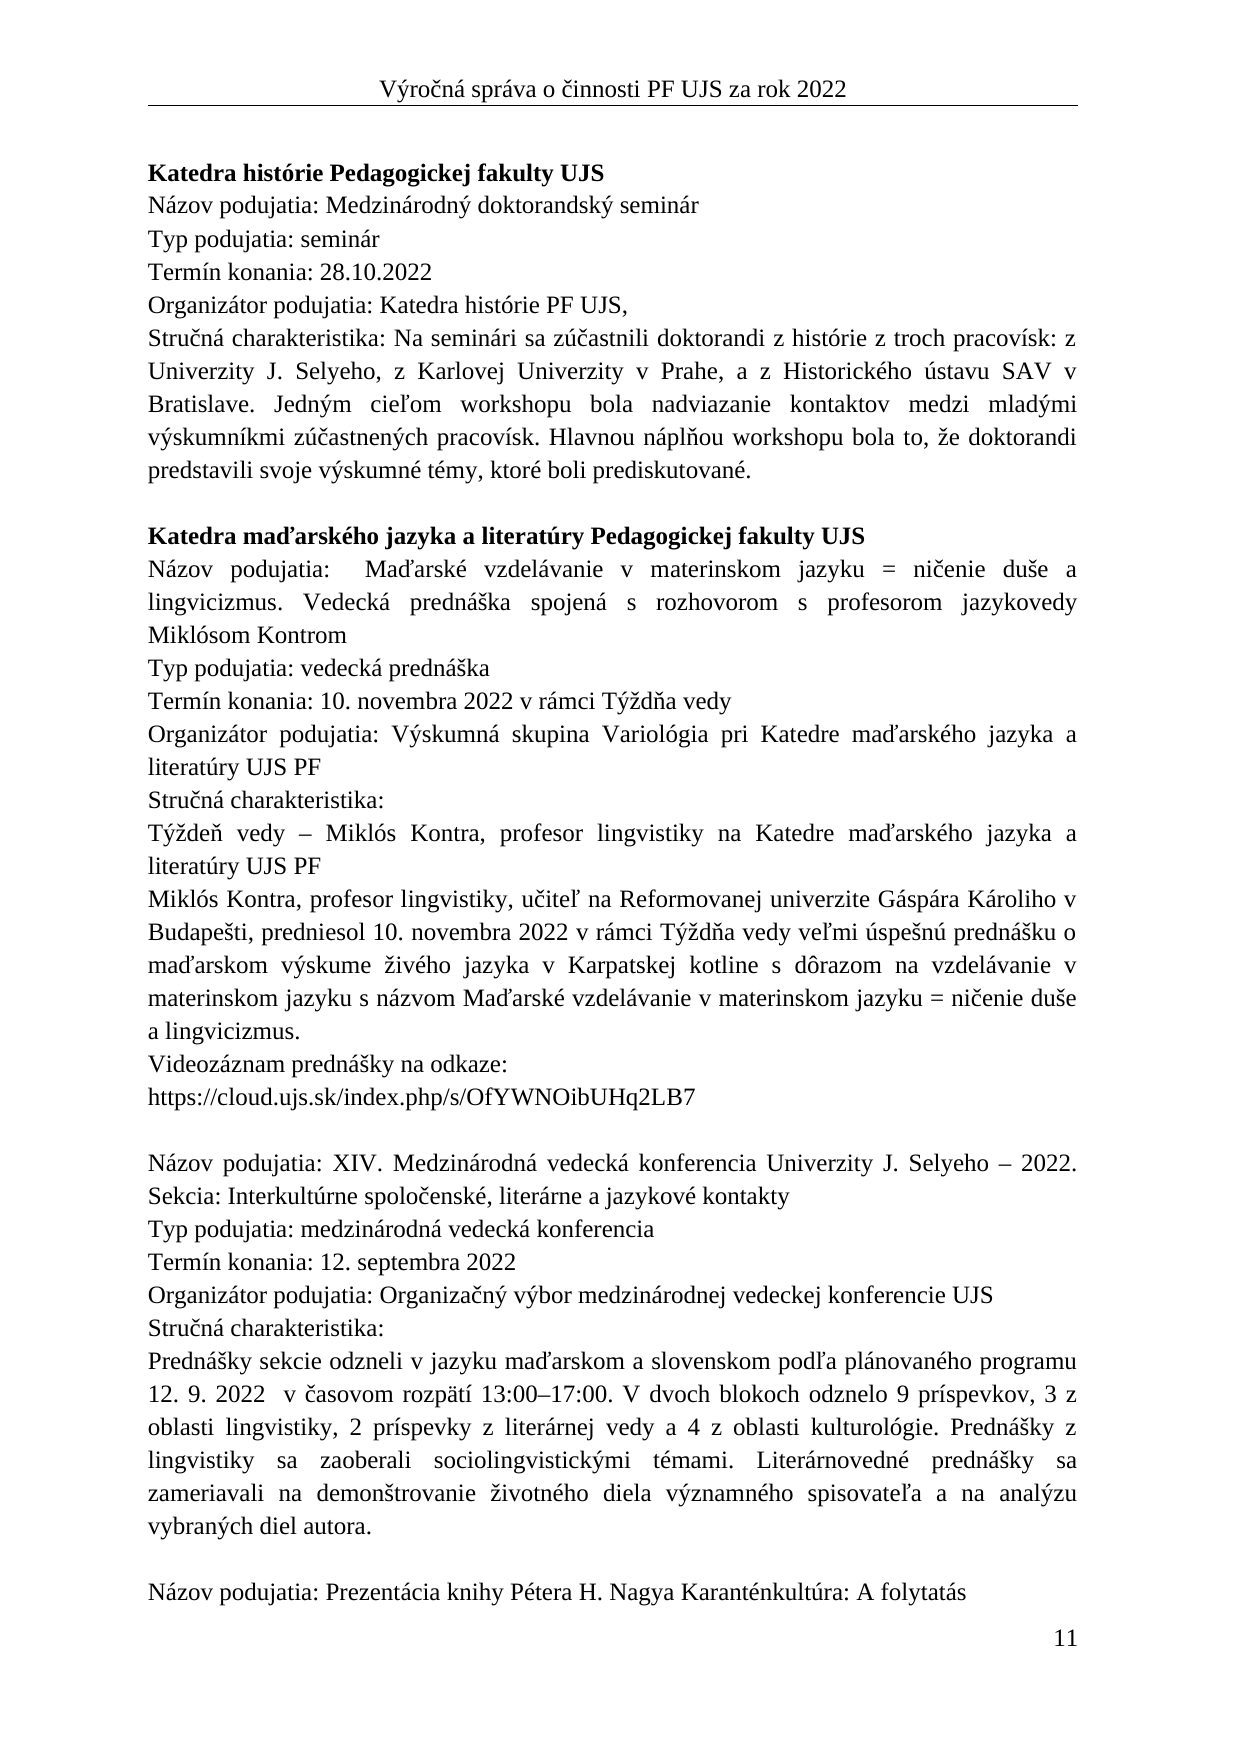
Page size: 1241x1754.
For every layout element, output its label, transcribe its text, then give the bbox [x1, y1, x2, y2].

text Termín konania: 10. novembra 2022 v rámci Týždňa vedy [148, 686, 1078, 715]
text Názov podujatia: Medzinárodný doktorandský seminár [148, 191, 1078, 219]
text Prednášky sekcie odzneli v jazyku maďarskom a slovenskom podľa plánovaného programu 12. 9. 2022 v časovom rozpätí 13:00–17:00. V dvoch blokoch odznelo 9 príspevkov, 3 z oblasti lingvistiky, 2 príspevky z literárnej vedy a 4 z oblasti kulturológie. Prednášky z lingvistiky sa zaoberali sociolingvistickými témami. Literárnovedné prednášky sa zameriavali na demonštrovanie životného diela významného spisovateľa a na analýzu vybraných diel autora. [148, 1346, 1078, 1540]
text Stručná charakteristika: [148, 1313, 1078, 1342]
text Stručná charakteristika: Na seminári sa zúčastnili doktorandi z histórie z troch pracovísk: z Univerzity J. Selyeho, z Karlovej Univerzity v Prahe, a z Historického ústavu SAV v Bratislave. Jedným cieľom workshopu bola nadviazanie kontaktov medzi mladými výskumníkmi zúčastnených pracovísk. Hlavnou náplňou workshopu bola to, že doktorandi predstavili svoje výskumné témy, ktoré boli prediskutované. [148, 323, 1078, 483]
text Termín konania: 28.10.2022 [148, 257, 1078, 285]
text Názov podujatia: Prezentácia knihy Pétera H. Nagya Karanténkultúra: A folytatás [148, 1577, 1078, 1606]
text Organizátor podujatia: Katedra histórie PF UJS, [148, 290, 1078, 318]
text Termín konania: 12. septembra 2022 [148, 1247, 1078, 1276]
text Miklós Kontra, profesor lingvistiky, učiteľ na Reformovanej univerzite Gáspára Károliho v Budapešti, predniesol 10. novembra 2022 v rámci Týždňa vedy veľmi úspešnú prednášku o maďarskom výskume živého jazyka v Karpatskej kotline s dôrazom na vzdelávanie v materinskom jazyku s názvom Maďarské vzdelávanie v materinskom jazyku = ničenie duše a lingvicizmus. [148, 884, 1078, 1045]
text Katedra maďarského jazyka a literatúry Pedagogickej fakulty UJS [148, 521, 1078, 549]
text Organizátor podujatia: Organizačný výbor medzinárodnej vedeckej konferencie UJS [148, 1280, 1078, 1309]
text Organizátor podujatia: Výskumná skupina Variológia pri Katedre maďarského jazyka a literatúry UJS PF [148, 719, 1078, 781]
text https://cloud.ujs.sk/index.php/s/OfYWNOibUHq2LB7 [148, 1082, 1078, 1111]
text Typ podujatia: seminár [148, 224, 1078, 252]
text Katedra histórie Pedagogickej fakulty UJS [148, 158, 1078, 186]
text Typ podujatia: medzinárodná vedecká konferencia [148, 1214, 1078, 1243]
text Názov podujatia: Maďarské vzdelávanie v materinskom jazyku = ničenie duše a lingvicizmus. Vedecká prednáška spojená s rozhovorom s profesorom jazykovedy Miklósom Kontrom [148, 554, 1078, 649]
text Stručná charakteristika: [148, 785, 1078, 814]
text Typ podujatia: vedecká prednáška [148, 653, 1078, 682]
text Názov podujatia: XIV. Medzinárodná vedecká konferencia Univerzity J. Selyeho – 2022. Sekcia: Interkultúrne spoločenské, literárne a jazykové kontakty [148, 1148, 1078, 1210]
text Týždeň vedy – Miklós Kontra, profesor lingvistiky na Katedre maďarského jazyka a literatúry UJS PF [148, 818, 1078, 880]
text Videozáznam prednášky na odkaze: [148, 1049, 1078, 1078]
